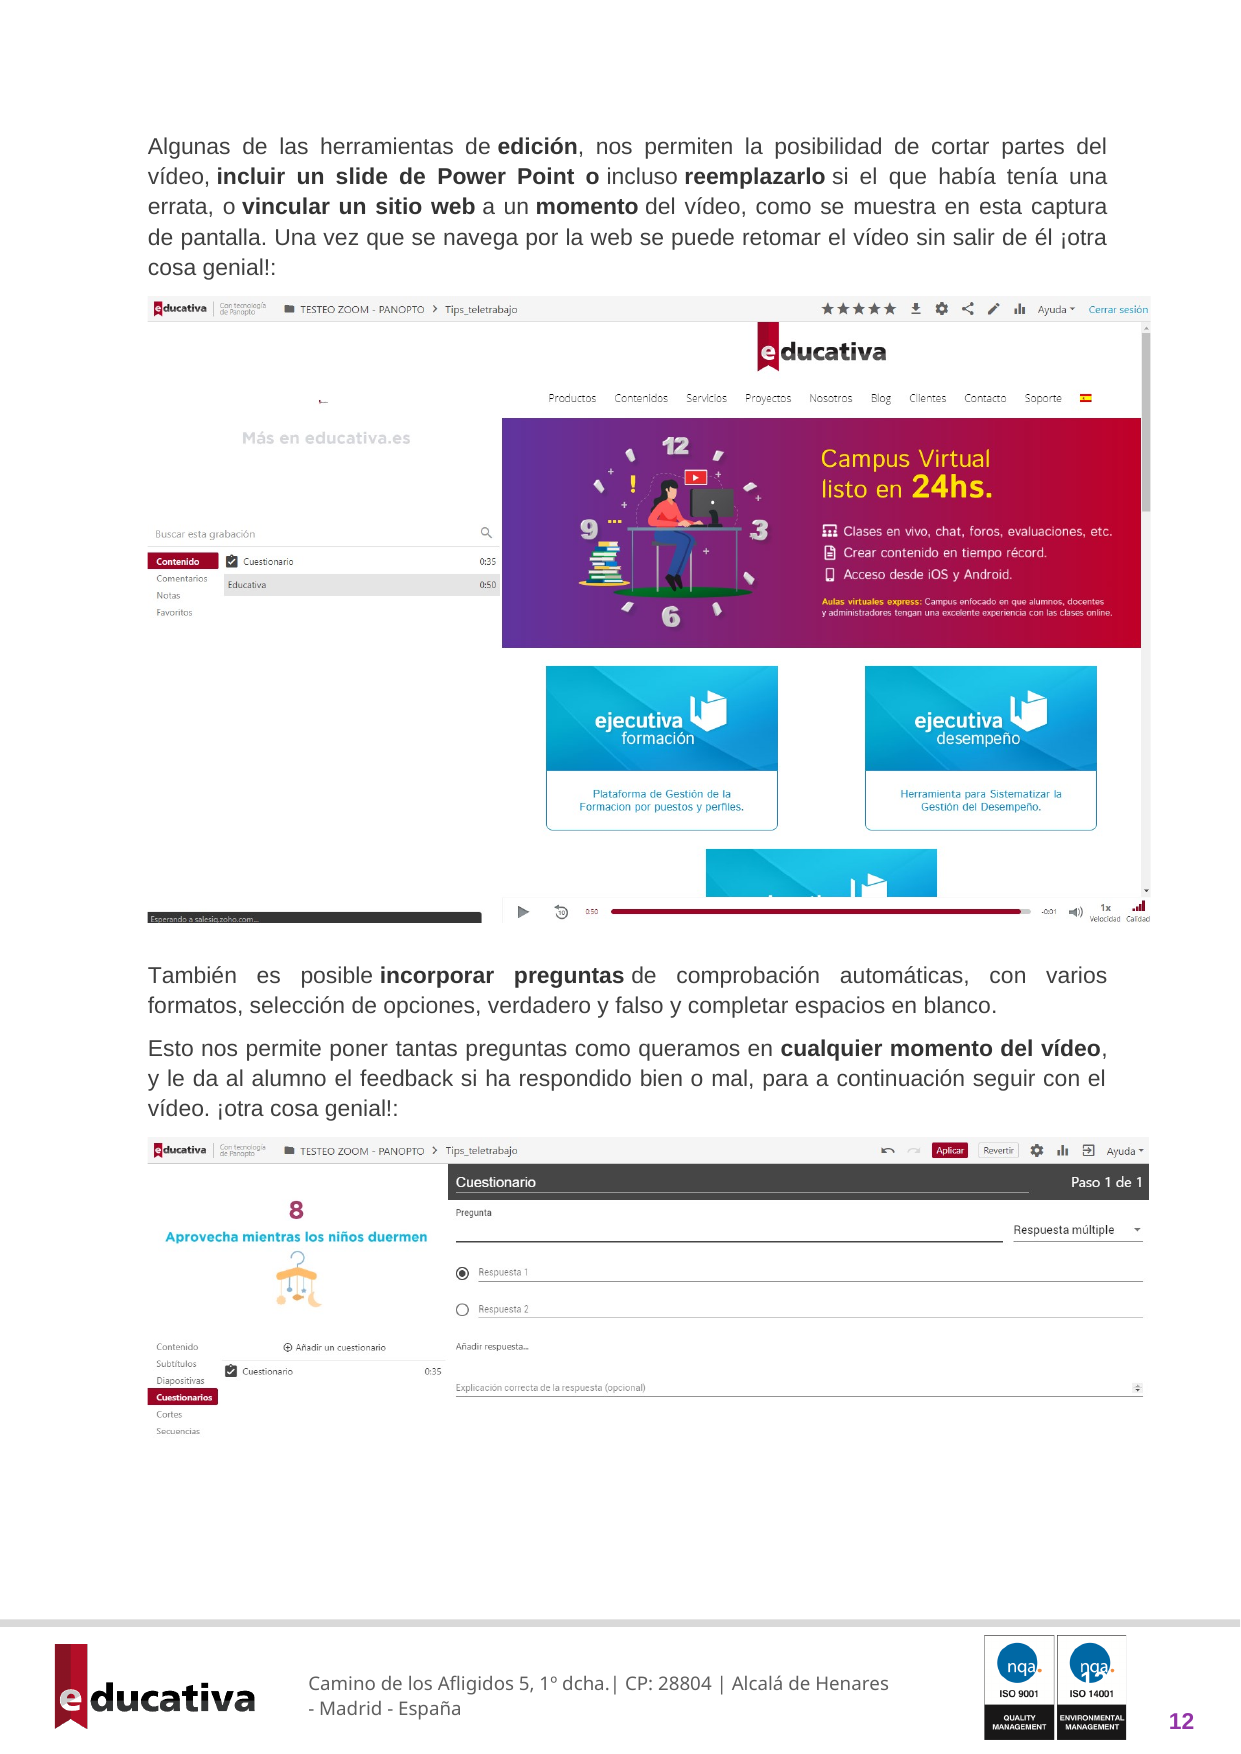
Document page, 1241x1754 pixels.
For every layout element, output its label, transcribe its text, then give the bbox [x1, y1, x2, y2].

picture [984, 1635, 1127, 1740]
text Algunas de las herramientas de edición, nos permiten la posibilidad de cortar partes del vídeo, incluir un slide de Power Point o incluso reemplazarlo si el que había tenía una errata, o vincular un sitio web a un momento del vídeo, como se muestra en esta captura de pantalla. Una vez que se navega por la web se puede retomar el vídeo sin salir de él ¡otra cosa genial!: [148, 133, 1107, 280]
picture [54, 1644, 255, 1729]
picture [147, 1137, 1149, 1463]
picture [147, 296, 1151, 923]
text Esto nos permite poner tantas preguntas como queramos en cualquier momento del vídeo, y le da al alumno el feedback si ha respondido bien o mal, para a continuación seguir con el vídeo. ¡otra cosa genial!: [148, 1035, 1107, 1122]
text También es posible incorporar preguntas de comprobación automáticas, con varios formatos, selección de opciones, verdadero y falso y completar espacios en blanco. [148, 962, 1107, 1018]
